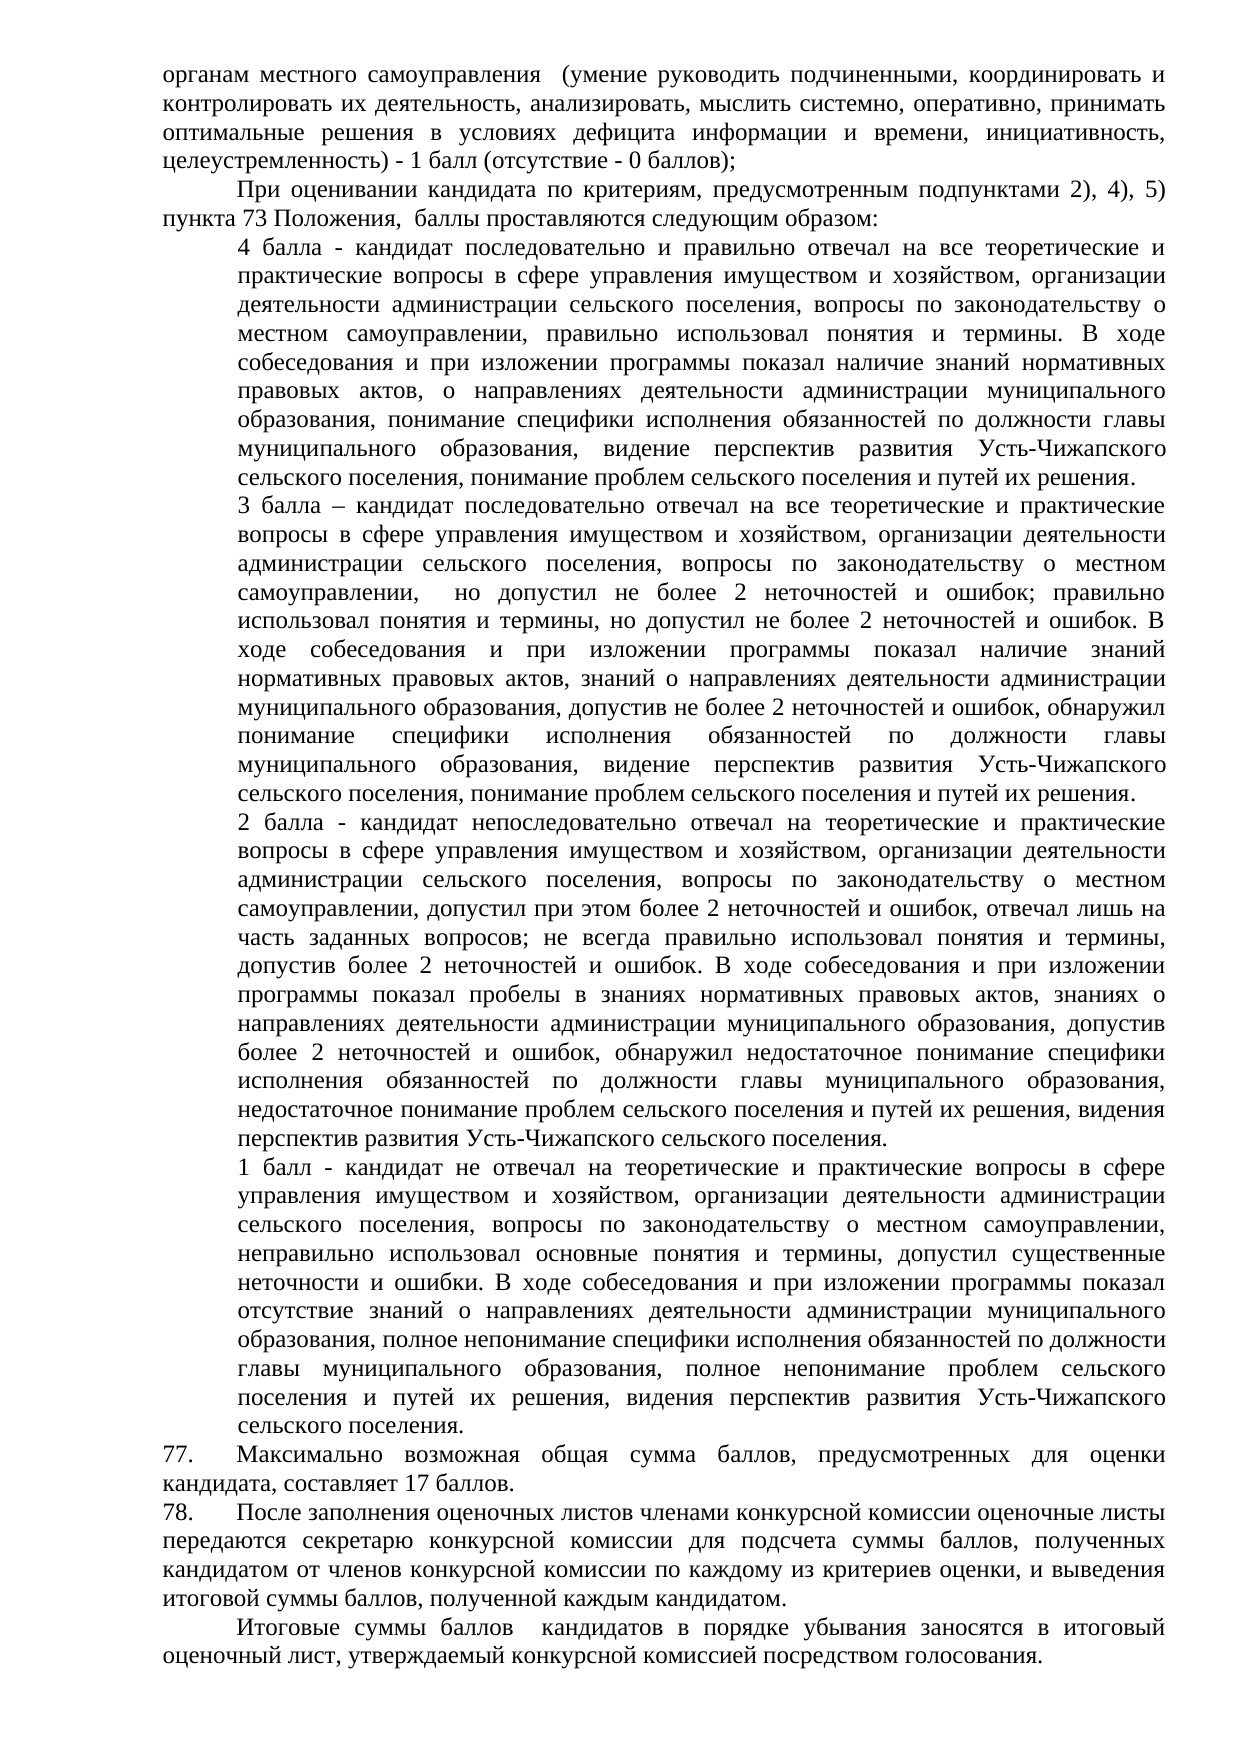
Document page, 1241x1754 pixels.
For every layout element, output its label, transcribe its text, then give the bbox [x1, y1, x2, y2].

list После заполнения оценочных листов членами конкурсной комиссии оценочные листы передаются секретарю конкурсной комиссии для подсчета суммы баллов, полученных кандидатом от членов конкурсной комиссии по каждому из критериев оценки, и выведения итоговой суммы баллов, полученной каждым кандидатом. [162, 1497, 1167, 1612]
text 3 балла – кандидат последовательно отвечал на все теоретические и практические вопросы в сфере управления имуществом и хозяйством, организации деятельности администрации сельского поселения, вопросы по законодательству о местном самоуправлении, но допустил не более 2 неточностей и ошибок; правильно использовал понятия и термины, но допустил не более 2 неточностей и ошибок. В ходе собеседования и при изложении программы показал наличие знаний нормативных правовых актов, знаний о направлениях деятельности администрации муниципального образования, допустив не более 2 неточностей и ошибок, обнаружил понимание специфики исполнения обязанностей по должности главы муниципального образования, видение перспектив развития Усть-Чижапского сельского поселения, понимание проблем сельского поселения и путей их решения. [237, 490, 1167, 807]
text При оценивании кандидата по критериям, предусмотренным подпунктами 2), 4), 5) пункта 73 Положения, баллы проставляются следующим образом: [162, 174, 1167, 232]
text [162, 59, 1167, 174]
text 4 балла - кандидат последовательно и правильно отвечал на все теоретические и практические вопросы в сфере управления имуществом и хозяйством, организации деятельности администрации сельского поселения, вопросы по законодательству о местном самоуправлении, правильно использовал понятия и термины. В ходе собеседования и при изложении программы показал наличие знаний нормативных правовых актов, о направлениях деятельности администрации муниципального образования, понимание специфики исполнения обязанностей по должности главы муниципального образования, видение перспектив развития Усть-Чижапского сельского поселения, понимание проблем сельского поселения и путей их решения. [237, 232, 1167, 490]
list Итоговые суммы баллов кандидатов в порядке убывания заносятся в итоговый оценочный лист, утверждаемый конкурсной комиссией посредством голосования. [162, 1612, 1167, 1669]
text 2 балла - кандидат непоследовательно отвечал на теоретические и практические вопросы в сфере управления имуществом и хозяйством, организации деятельности администрации сельского поселения, вопросы по законодательству о местном самоуправлении, допустил при этом более 2 неточностей и ошибок, отвечал лишь на часть заданных вопросов; не всегда правильно использовал понятия и термины, допустив более 2 неточностей и ошибок. В ходе собеседования и при изложении программы показал пробелы в знаниях нормативных правовых актов, знаниях о направлениях деятельности администрации муниципального образования, допустив более 2 неточностей и ошибок, обнаружил недостаточное понимание специфики исполнения обязанностей по должности главы муниципального образования, недостаточное понимание проблем сельского поселения и путей их решения, видения перспектив развития Усть-Чижапского сельского поселения. [237, 807, 1167, 1152]
list Максимально возможная общая сумма баллов, предусмотренных для оценки кандидата, составляет 17 баллов. [162, 1439, 1167, 1497]
text 1 балл - кандидат не отвечал на теоретические и практические вопросы в сфере управления имуществом и хозяйством, организации деятельности администрации сельского поселения, вопросы по законодательству о местном самоуправлении, неправильно использовал основные понятия и термины, допустил существенные неточности и ошибки. В ходе собеседования и при изложении программы показал отсутствие знаний о направлениях деятельности администрации муниципального образования, полное непонимание специфики исполнения обязанностей по должности главы муниципального образования, полное непонимание проблем сельского поселения и путей их решения, видения перспектив развития Усть-Чижапского сельского поселения. [237, 1152, 1167, 1439]
